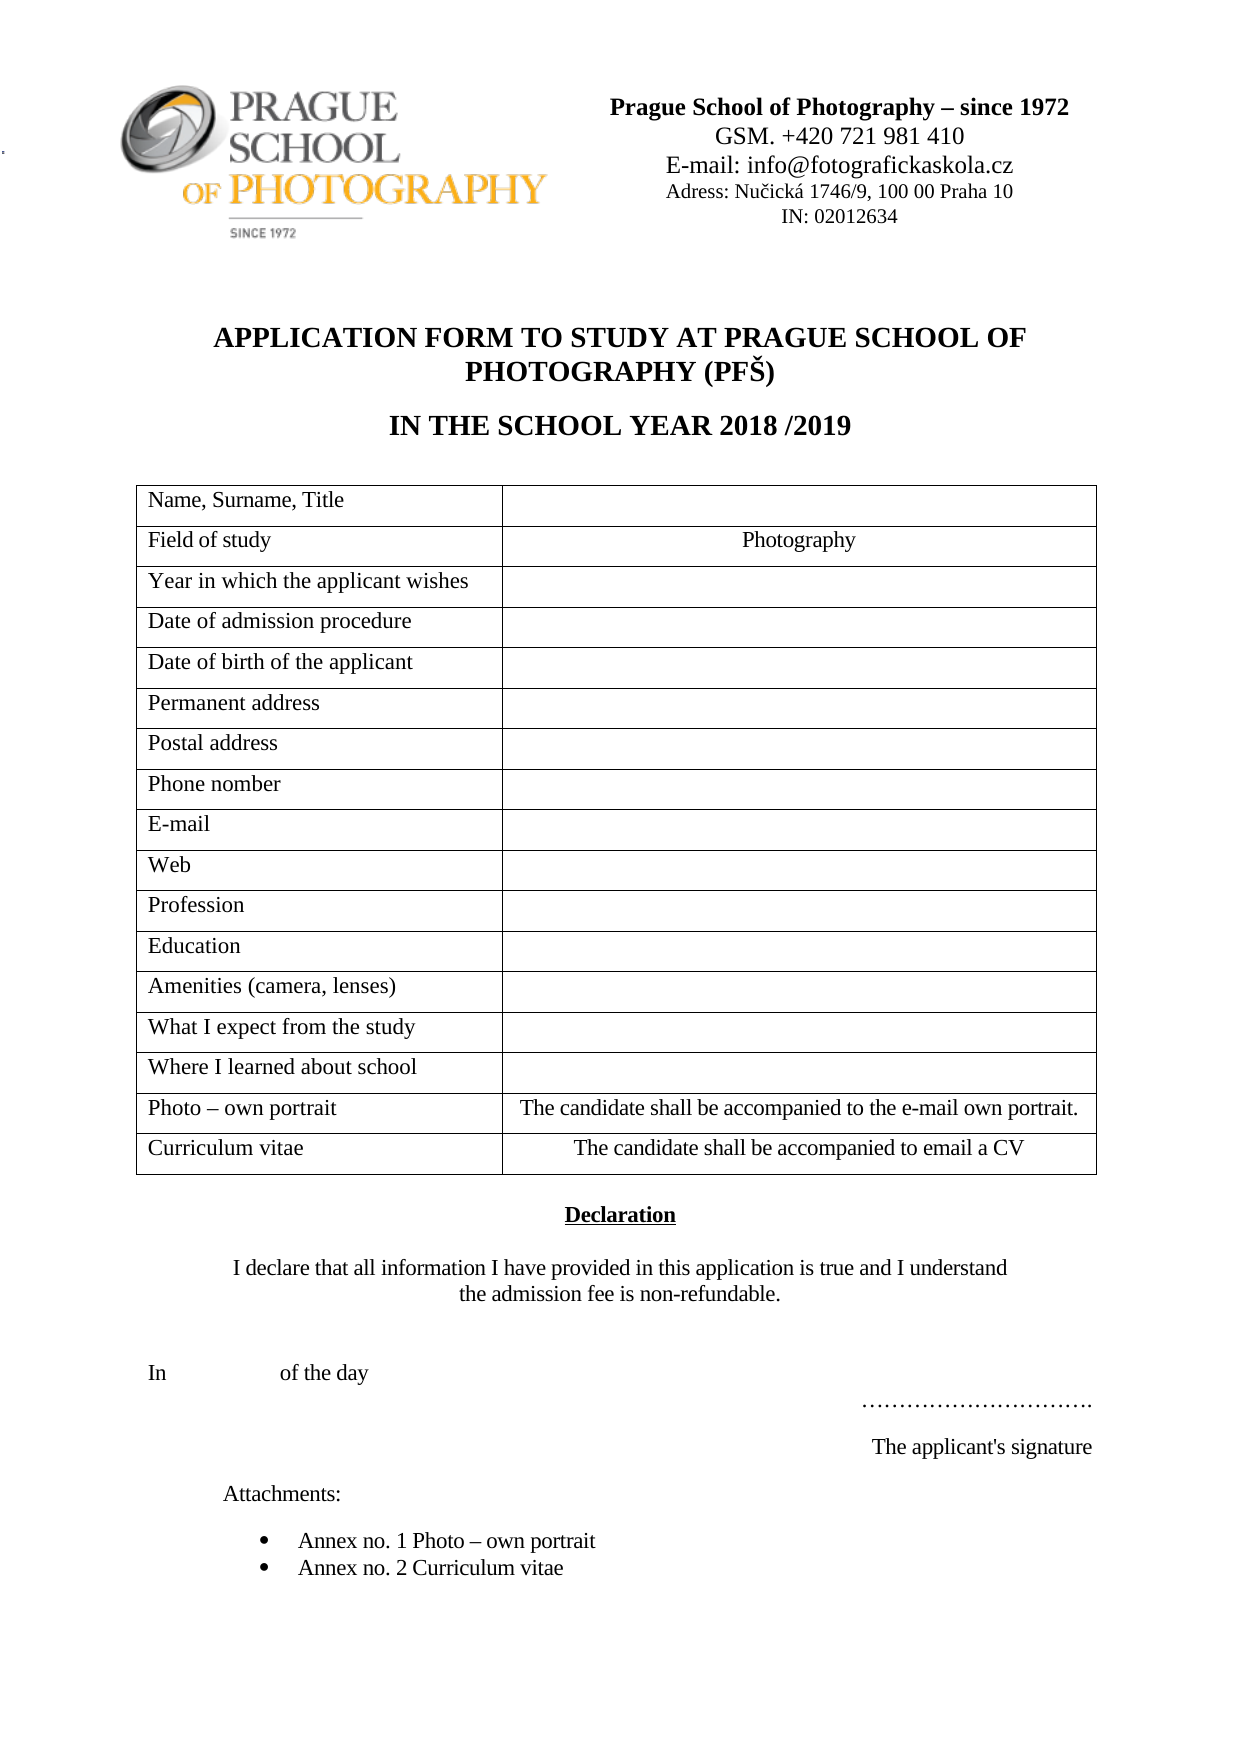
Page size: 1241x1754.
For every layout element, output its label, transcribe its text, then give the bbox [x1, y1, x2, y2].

table_header [503, 486, 1096, 526]
table_cell What I expect from the study [137, 1013, 502, 1052]
table_cell Photography [503, 527, 1096, 566]
table_cell Postal address [137, 729, 502, 769]
table_cell Education [137, 932, 502, 971]
table_cell [503, 1053, 1096, 1093]
table_cell The candidate shall be accompanied to the e-mail own portrait. [503, 1094, 1096, 1133]
table_cell [503, 810, 1096, 850]
text Declaration [148, 1201, 1093, 1228]
table_cell Year in which the applicant wishes [137, 567, 502, 607]
table_cell [503, 891, 1096, 931]
table_cell [503, 648, 1096, 688]
text I declare that all information I have provided in this application is true and I understand [148, 1254, 1093, 1280]
list Annex no. 1 Photo – own portrait [260, 1527, 1093, 1554]
table_cell [503, 567, 1096, 607]
text The applicant's signature [148, 1433, 1093, 1459]
table_cell Curriculum vitae [137, 1134, 502, 1174]
text APPLICATION FORM TO STUDY AT PRAGUE SCHOOL OF PHOTOGRAPHY (PFŠ) [148, 320, 1093, 387]
title IN THE SCHOOL YEAR 2018 /2019 [148, 408, 1093, 442]
table_cell [503, 689, 1096, 728]
table_cell Date of birth of the applicant [137, 648, 502, 688]
table_header Name, Surname, Title [137, 486, 502, 526]
table_cell Where I learned about school [137, 1053, 502, 1093]
table_cell [503, 729, 1096, 769]
table_cell [503, 770, 1096, 809]
table_cell Date of admission procedure [137, 608, 502, 647]
table_cell The candidate shall be accompanied to email a CV [503, 1134, 1096, 1174]
text …………………………. [148, 1386, 1093, 1412]
text the admission fee is non-refundable. [148, 1280, 1093, 1307]
table_cell [503, 972, 1096, 1012]
text In of the day [148, 1359, 1093, 1386]
text Attachments: [223, 1480, 1093, 1506]
table_cell E-mail [137, 810, 502, 850]
table_cell Web [137, 851, 502, 890]
table_cell [503, 851, 1096, 890]
table_cell Phone nomber [137, 770, 502, 809]
table_cell [503, 932, 1096, 971]
table_cell [503, 1013, 1096, 1052]
table_cell [503, 608, 1096, 647]
list Annex no. 2 Curriculum vitae [260, 1554, 1093, 1580]
table_cell Profession [137, 891, 502, 931]
picture [118, 29, 561, 265]
table_cell Amenities (camera, lenses) [137, 972, 502, 1012]
table_cell Photo – own portrait [137, 1094, 502, 1133]
table_cell Permanent address [137, 689, 502, 728]
table_cell Field of study [137, 527, 502, 566]
